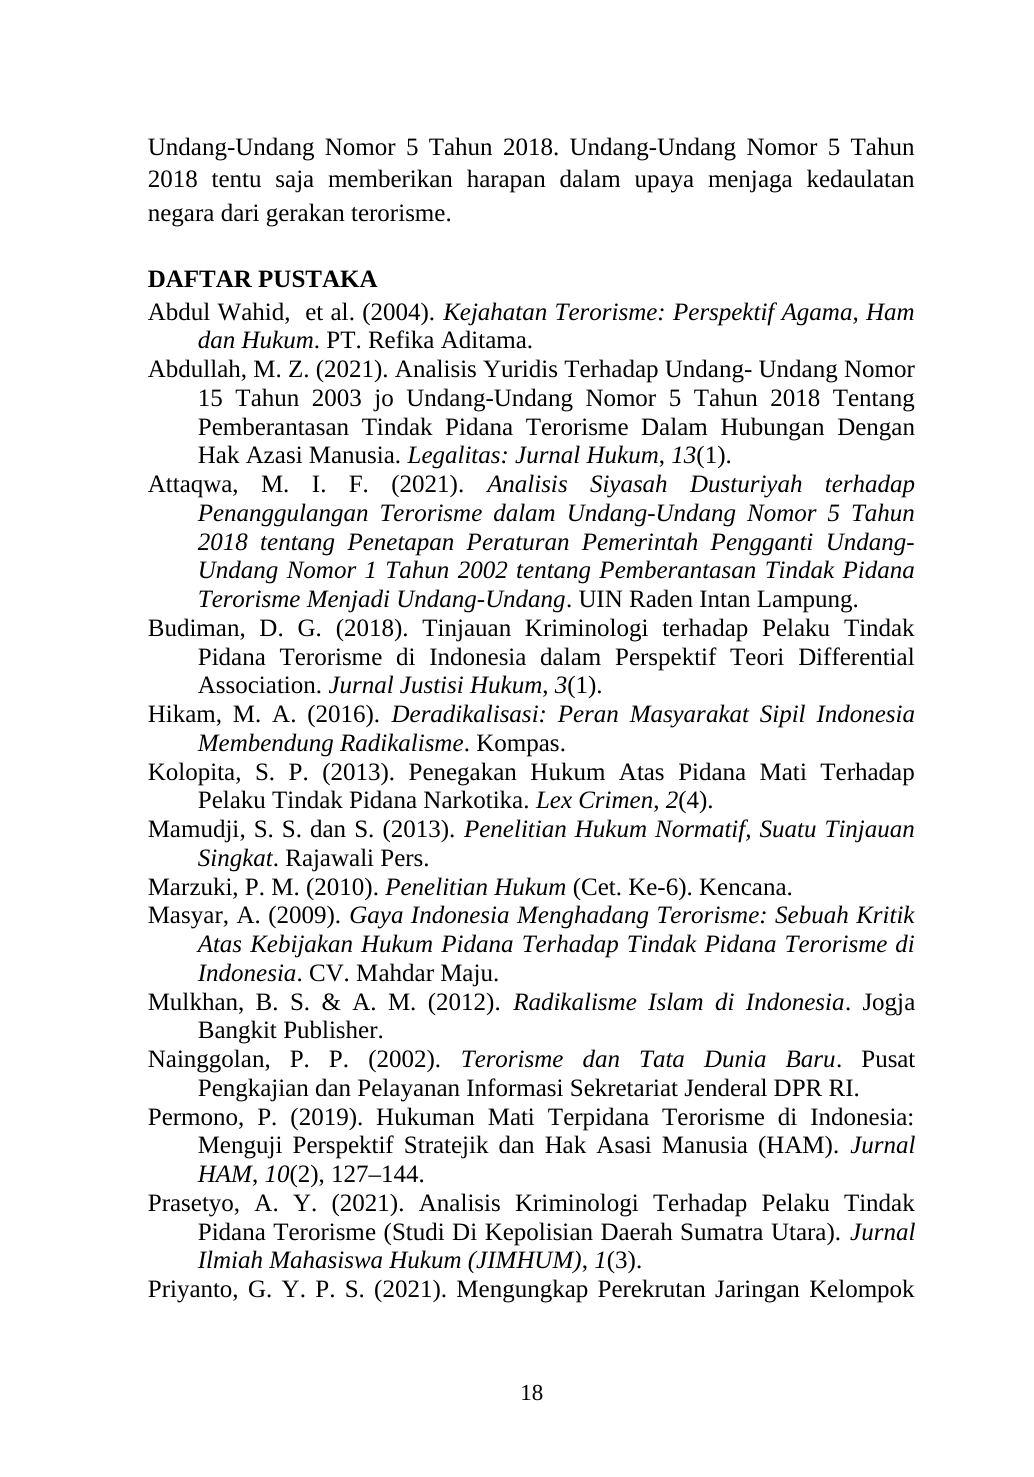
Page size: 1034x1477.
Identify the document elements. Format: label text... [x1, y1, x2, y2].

text DAFTAR PUSTAKA [148, 264, 915, 292]
text Mamudji, S. S. dan S. (2013). Penelitian Hukum Normatif, Suatu Tinjauan Singkat. Rajawali Pers. [148, 814, 915, 872]
text Kolopita, S. P. (2013). Penegakan Hukum Atas Pidana Mati Terhadap Pelaku Tindak Pidana Narkotika. Lex Crimen, 2(4). [148, 757, 915, 814]
text Marzuki, P. M. (2010). Penelitian Hukum (Cet. Ke-6). Kencana. [148, 872, 915, 900]
text Abdul Wahid, et al. (2004). Kejahatan Terorisme: Perspektif Agama, Ham dan Hukum. PT. Refika Aditama. [148, 297, 915, 354]
text Budiman, D. G. (2018). Tinjauan Kriminologi terhadap Pelaku Tindak Pidana Terorisme di Indonesia dalam Perspektif Teori Differential Association. Jurnal Justisi Hukum, 3(1). [148, 613, 915, 699]
text Masyar, A. (2009). Gaya Indonesia Menghadang Terorisme: Sebuah Kritik Atas Kebijakan Hukum Pidana Terhadap Tindak Pidana Terorisme di Indonesia. CV. Mahdar Maju. [148, 900, 915, 987]
text Nainggolan, P. P. (2002). Terorisme dan Tata Dunia Baru. Pusat Pengkajian dan Pelayanan Informasi Sekretariat Jenderal DPR RI. [148, 1044, 915, 1102]
text Attaqwa, M. I. F. (2021). Analisis Siyasah Dusturiyah terhadap Penanggulangan Terorisme dalam Undang-Undang Nomor 5 Tahun 2018 tentang Penetapan Peraturan Pemerintah Pengganti Undang-Undang Nomor 1 Tahun 2002 tentang Pemberantasan Tindak Pidana Terorisme Menjadi Undang-Undang. UIN Raden Intan Lampung. [148, 469, 915, 613]
text Hikam, M. A. (2016). Deradikalisasi: Peran Masyarakat Sipil Indonesia Membendung Radikalisme. Kompas. [148, 699, 915, 757]
text Mulkhan, B. S. & A. M. (2012). Radikalisme Islam di Indonesia. Jogja Bangkit Publisher. [148, 987, 915, 1044]
text Prasetyo, A. Y. (2021). Analisis Kriminologi Terhadap Pelaku Tindak Pidana Terorisme (Studi Di Kepolisian Daerah Sumatra Utara). Jurnal Ilmiah Mahasiswa Hukum (JIMHUM), 1(3). [148, 1188, 915, 1274]
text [148, 132, 915, 226]
text Permono, P. (2019). Hukuman Mati Terpidana Terorisme di Indonesia: Menguji Perspektif Stratejik dan Hak Asasi Manusia (HAM). Jurnal HAM, 10(2), 127–144. [148, 1102, 915, 1188]
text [148, 1274, 915, 1303]
text Abdullah, M. Z. (2021). Analisis Yuridis Terhadap Undang- Undang Nomor 15 Tahun 2003 jo Undang-Undang Nomor 5 Tahun 2018 Tentang Pemberantasan Tindak Pidana Terorisme Dalam Hubungan Dengan Hak Azasi Manusia. Legalitas: Jurnal Hukum, 13(1). [148, 354, 915, 469]
